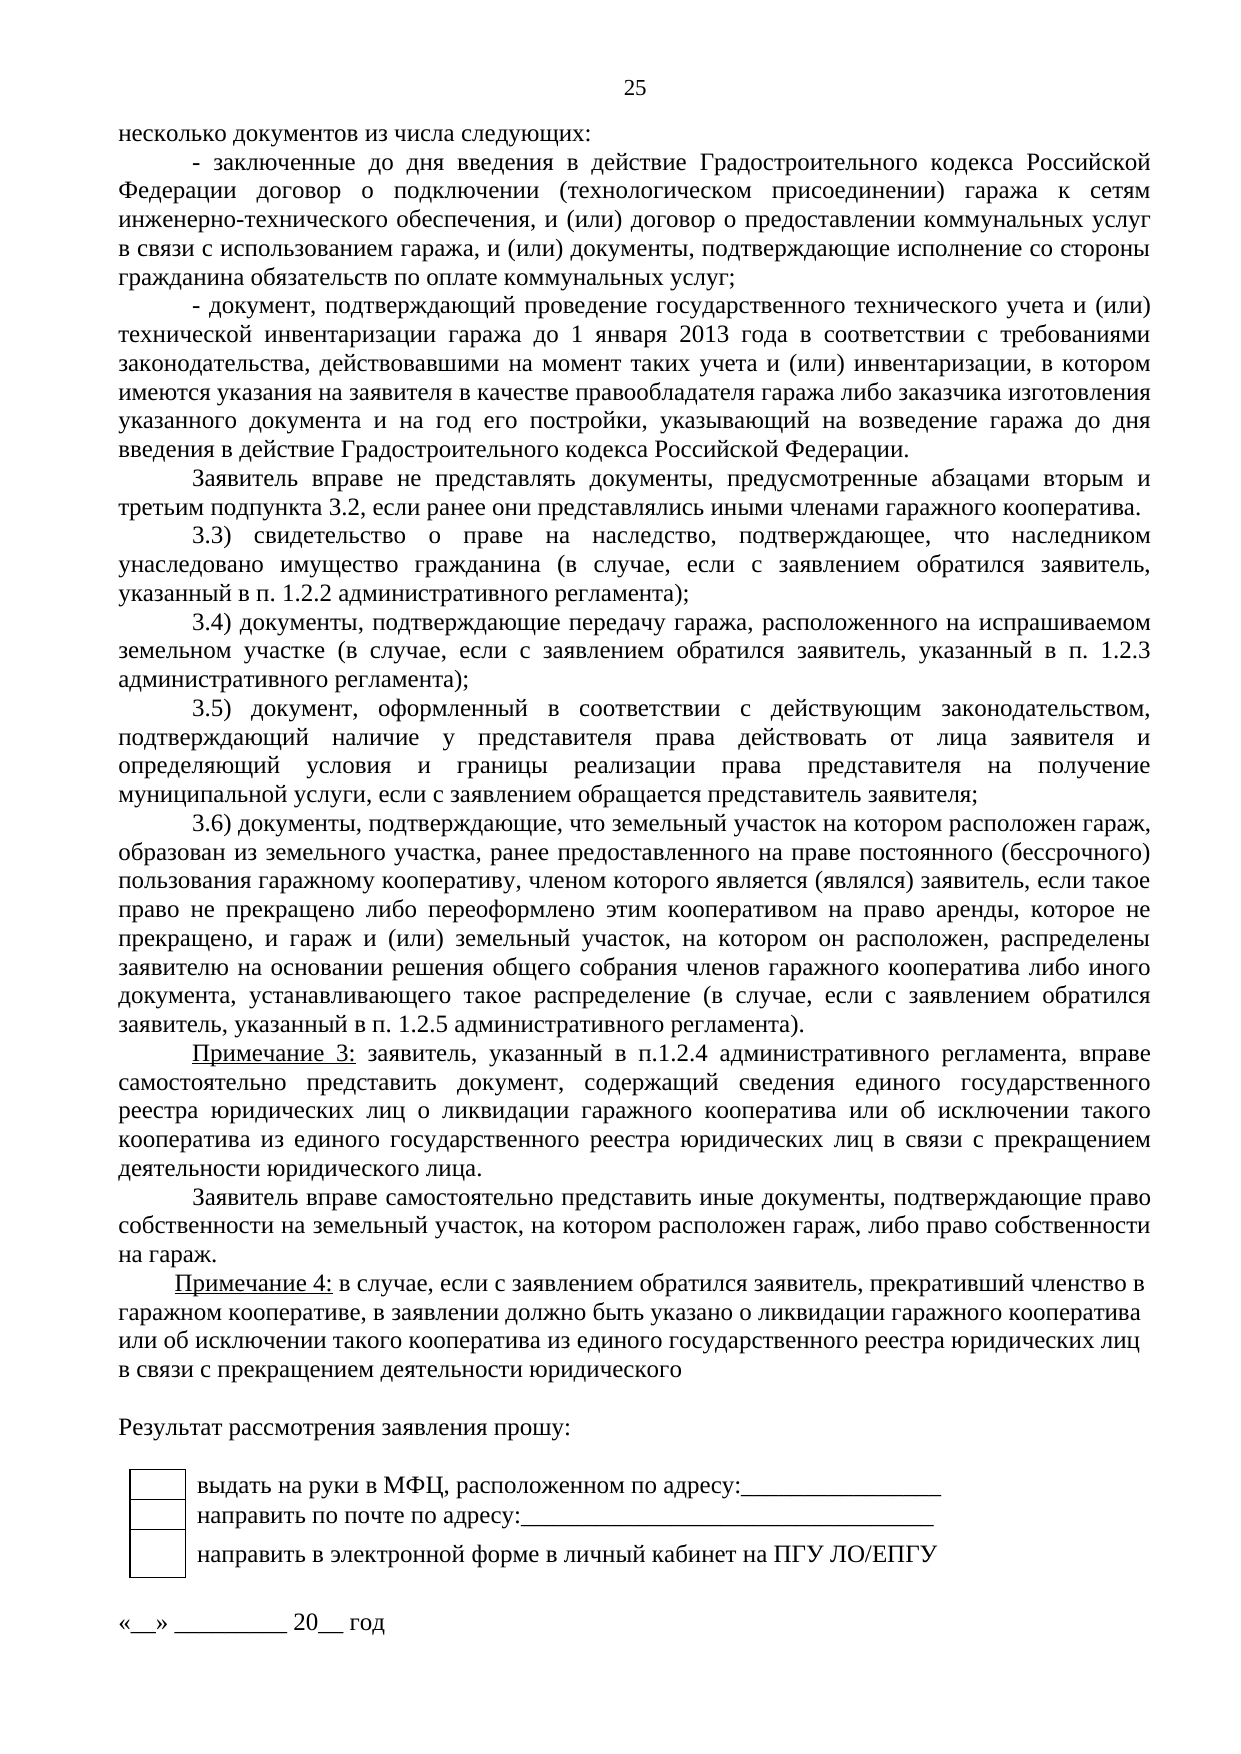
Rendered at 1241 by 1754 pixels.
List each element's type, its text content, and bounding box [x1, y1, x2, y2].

text 3.6) документы, подтверждающие, что земельный участок на котором расположен гараж, образован из земельного участка, ранее предоставленного на праве постоянного (бессрочного) пользования гаражному кооперативу, членом которого является (являлся) заявитель, если такое право не прекращено либо переоформлено этим кооперативом на право аренды, которое не прекращено, и гараж и (или) земельный участок, на котором он расположен, распределены заявителю на основании решения общего собрания членов гаражного кооператива либо иного документа, устанавливающего такое распределение (в случае, если с заявлением обратился заявитель, указанный в п. 1.2.5 административного регламента). [118, 808, 1152, 1038]
table_cell [131, 1530, 185, 1577]
table_header [131, 1470, 185, 1499]
table_cell направить по почте по адресу:_________________________________ [186, 1499, 1178, 1529]
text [118, 118, 1152, 147]
text - документ, подтверждающий проведение государственного технического учета и (или) технической инвентаризации гаража до 1 января 2013 года в соответствии с требованиями законодательства, действовавшими на момент таких учета и (или) инвентаризации, в котором имеются указания на заявителя в качестве правообладателя гаража либо заказчика изготовления указанного документа и на год его постройки, указывающий на возведение гаража до дня введения в действие Градостроительного кодекса Российской Федерации. [118, 291, 1152, 463]
text - заключенные до дня введения в действие Градостроительного кодекса Российской Федерации договор о подключении (технологическом присоединении) гаража к сетям инженерно-технического обеспечения, и (или) договор о предоставлении коммунальных услуг в связи с использованием гаража, и (или) документы, подтверждающие исполнение со стороны гражданина обязательств по оплате коммунальных услуг; [118, 147, 1152, 291]
text Примечание 4: в случае, если с заявлением обратился заявитель, прекративший членство в гаражном кооперативе, в заявлении должно быть указано о ликвидации гаражного кооператива или об исключении такого кооператива из единого государственного реестра юридических лиц в связи с прекращением деятельности юридического [118, 1268, 1152, 1383]
text «__» _________ 20__ год [118, 1607, 1152, 1636]
text Заявитель вправе самостоятельно представить иные документы, подтверждающие право собственности на земельный участок, на котором расположен гараж, либо право собственности на гараж. [118, 1182, 1152, 1268]
table_header выдать на руки в МФЦ, расположенном по адресу:________________ [186, 1469, 1178, 1499]
text 3.4) документы, подтверждающие передачу гаража, расположенного на испрашиваемом земельном участке (в случае, если с заявлением обратился заявитель, указанный в п. 1.2.3 административного регламента); [118, 607, 1152, 693]
table_cell [131, 1500, 185, 1529]
text Заявитель вправе не представлять документы, предусмотренные абзацами вторым и третьим подпункта 3.2, если ранее они представлялись иными членами гаражного кооператива. [118, 463, 1152, 521]
text 3.3) свидетельство о праве на наследство, подтверждающее, что наследником унаследовано имущество гражданина (в случае, если с заявлением обратился заявитель, указанный в п. 1.2.2 административного регламента); [118, 521, 1152, 607]
text 3.5) документ, оформленный в соответствии с действующим законодательством, подтверждающий наличие у представителя права действовать от лица заявителя и определяющий условия и границы реализации права представителя на получение муниципальной услуги, если с заявлением обращается представитель заявителя; [118, 693, 1152, 808]
table_cell направить в электронной форме в личный кабинет на ПГУ ЛО/ЕПГУ [186, 1529, 1178, 1577]
text Результат рассмотрения заявления прошу: [118, 1412, 1152, 1441]
text Примечание 3: заявитель, указанный в п.1.2.4 административного регламента, вправе самостоятельно представить документ, содержащий сведения единого государственного реестра юридических лиц о ликвидации гаражного кооператива или об исключении такого кооператива из единого государственного реестра юридических лиц в связи с прекращением деятельности юридического лица. [118, 1038, 1152, 1182]
